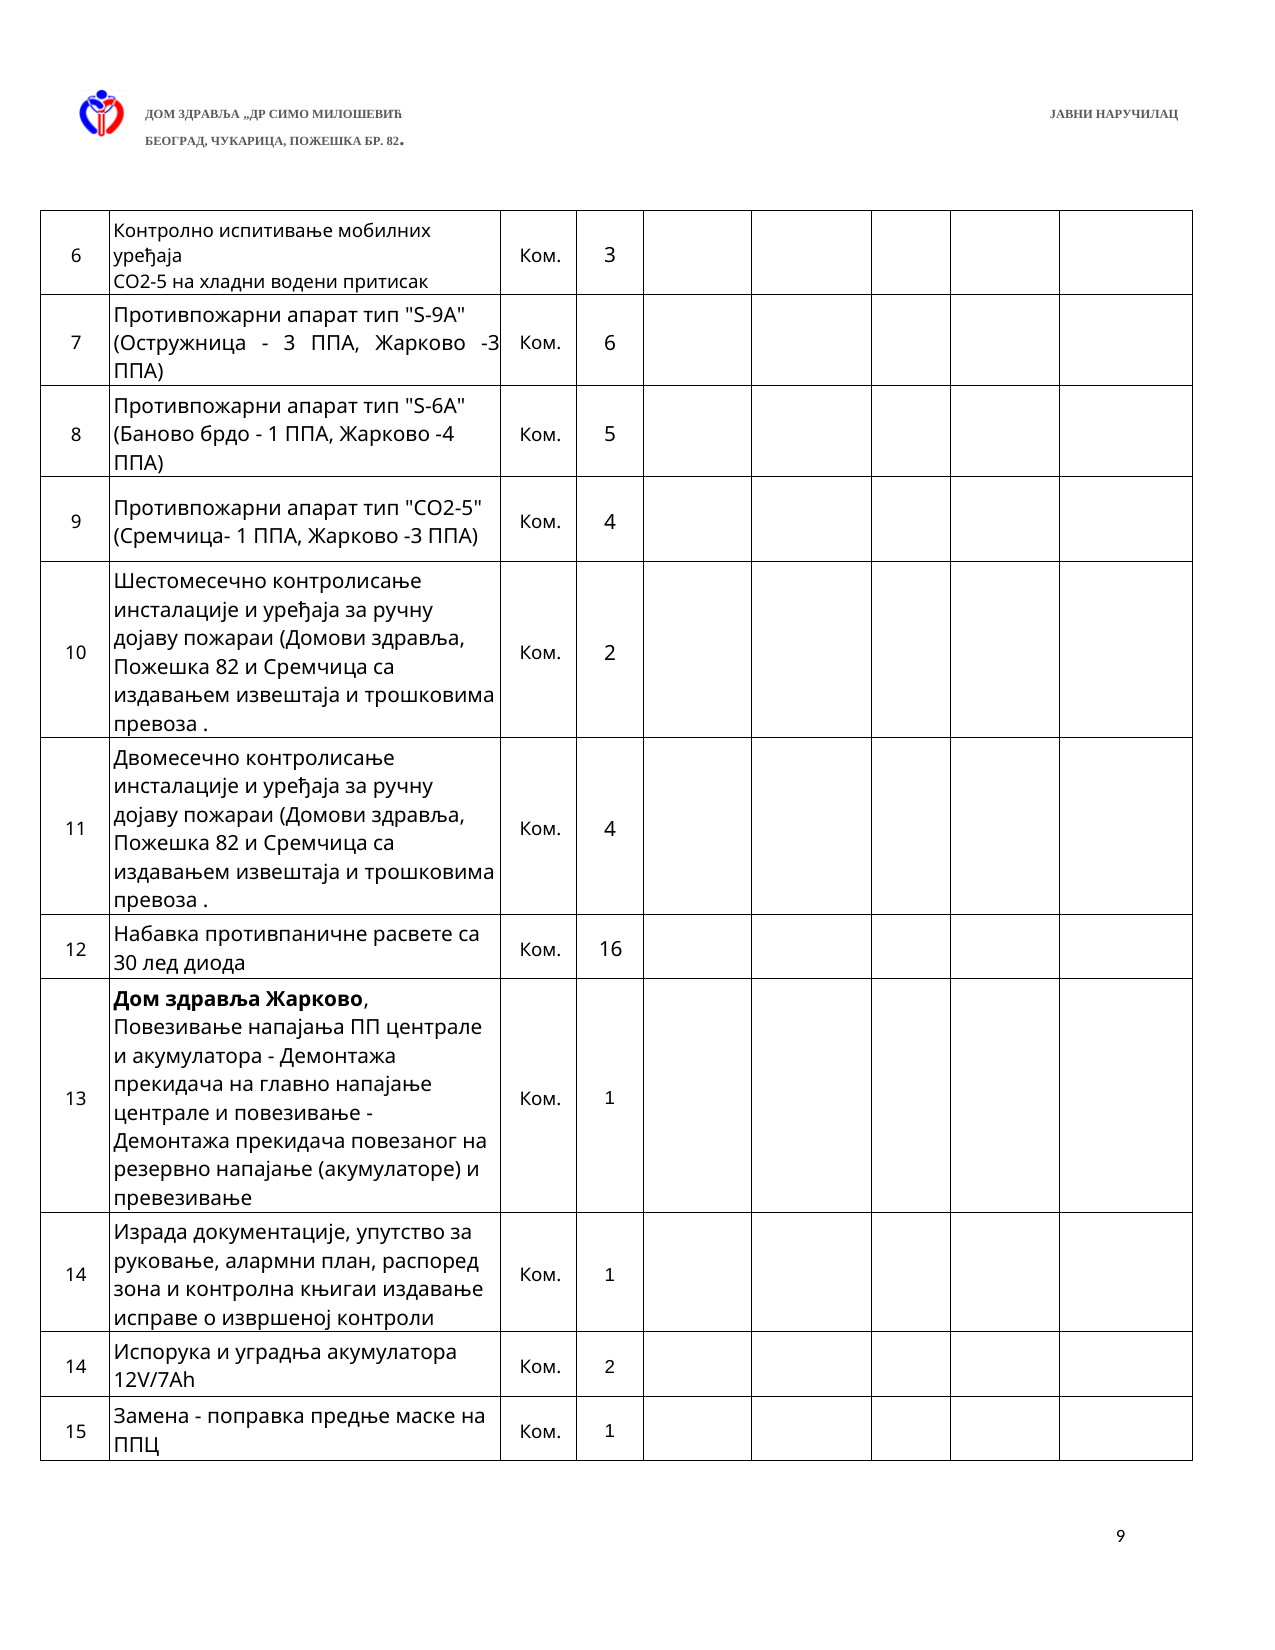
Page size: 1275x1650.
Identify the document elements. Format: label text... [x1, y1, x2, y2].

table_cell [644, 386, 751, 476]
table_cell [951, 1397, 1059, 1460]
table_cell [1060, 386, 1192, 476]
table_cell Набавка противпаничне расвете са 30 лед диода [110, 915, 500, 978]
table_cell 15 [41, 1397, 109, 1460]
table_cell [951, 295, 1059, 385]
table_cell [872, 562, 950, 737]
table_cell [1060, 1397, 1192, 1460]
table_cell Ком. [501, 295, 576, 385]
table_cell 4 [577, 738, 643, 914]
table_cell [951, 211, 1059, 294]
table_cell 6 [577, 295, 643, 385]
table_cell [752, 1213, 871, 1331]
table_cell Ком. [501, 979, 576, 1211]
table_cell Контролно испитивање мобилних уређаја СО2-5 на хладни водени притисак [110, 211, 500, 294]
table_cell [752, 295, 871, 385]
table_cell [951, 915, 1059, 978]
table_cell [752, 979, 871, 1211]
table_cell Ком. [501, 1397, 576, 1460]
table_cell [1060, 211, 1192, 294]
table_cell 3 [577, 211, 643, 294]
table_cell [1060, 1332, 1192, 1396]
table_cell [872, 295, 950, 385]
table_cell [644, 915, 751, 978]
table_cell [872, 915, 950, 978]
table_cell Ком. [501, 211, 576, 294]
table_cell Ком. [501, 386, 576, 476]
table_cell [644, 738, 751, 914]
table_cell 14 [41, 1332, 109, 1396]
table_cell Противпожарни апарат тип "Ѕ-9А" (Остружница - 3 ППА, Жарково -3 ППА) [110, 295, 500, 385]
table_cell [752, 477, 871, 561]
table_cell [951, 477, 1059, 561]
table_cell 6 [41, 211, 109, 294]
table_cell Израда документације, упутство за руковање, алармни план, распоред зона и контролна књигаи издавање исправе о извршеној контроли [110, 1213, 500, 1331]
table_cell Ком. [501, 562, 576, 737]
picture [77, 89, 128, 137]
table_cell 16 [577, 915, 643, 978]
table_cell [752, 1397, 871, 1460]
table_cell [644, 477, 751, 561]
table_cell [1060, 295, 1192, 385]
table_cell Испорука и уградња акумулатора 12V/7Ah [110, 1332, 500, 1396]
table_cell [644, 1397, 751, 1460]
table_cell Шестомесечно контролисање инсталације и уређаја за ручну дојаву пожараи (Домови здравља, Пожешка 82 и Сремчица са издавањем извештаја и трошковима превоза . [110, 562, 500, 737]
table_cell 1 [577, 979, 643, 1211]
table_cell Ком. [501, 915, 576, 978]
table_cell [1060, 477, 1192, 561]
table_cell Замена - поправка предње маске на ППЦ [110, 1397, 500, 1460]
table_cell Ком. [501, 477, 576, 561]
table_cell [752, 562, 871, 737]
table_cell Ком. [501, 1332, 576, 1396]
table_cell 11 [41, 738, 109, 914]
table_cell Противпожарни апарат тип "Ѕ-6А" (Баново брдо - 1 ППА, Жарково -4 ППА) [110, 386, 500, 476]
table_cell [1060, 915, 1192, 978]
table_cell [951, 979, 1059, 1211]
table_cell [872, 738, 950, 914]
table_cell [872, 979, 950, 1211]
table_cell 4 [577, 477, 643, 561]
table_cell [872, 1397, 950, 1460]
table_cell [644, 1332, 751, 1396]
table_cell Ком. [501, 738, 576, 914]
table_cell 2 [577, 562, 643, 737]
table_cell [752, 211, 871, 294]
table_cell [951, 1213, 1059, 1331]
table_cell [752, 1332, 871, 1396]
table_cell [872, 211, 950, 294]
table_cell Противпожарни апарат тип "СО2-5" (Сремчица- 1 ППА, Жарково -3 ППА) [110, 477, 500, 561]
table_cell [951, 738, 1059, 914]
table_cell [951, 562, 1059, 737]
table_cell [1060, 738, 1192, 914]
table_cell [951, 386, 1059, 476]
table_cell Ком. [501, 1213, 576, 1331]
table_cell [951, 1332, 1059, 1396]
table_cell Дом здравља Жарково, Повезивање напајања ПП централе и акумулатора - Демонтажа прекидача на главно напајање централе и повезивање - Демонтажа прекидача повезаног на резервно напајање (акумулаторе) и превезивање [110, 979, 500, 1211]
table_cell [872, 386, 950, 476]
table_cell 1 [577, 1397, 643, 1460]
table_cell [872, 1213, 950, 1331]
table_cell [1060, 1213, 1192, 1331]
table_cell [1060, 979, 1192, 1211]
table_cell 13 [41, 979, 109, 1211]
table_cell Двомесечно контролисање инсталације и уређаја за ручну дојаву пожараи (Домови здравља, Пожешка 82 и Сремчица са издавањем извештаја и трошковима превоза . [110, 738, 500, 914]
table_cell [752, 915, 871, 978]
table_cell [752, 738, 871, 914]
table_cell [644, 295, 751, 385]
table_cell 5 [577, 386, 643, 476]
table_cell [644, 211, 751, 294]
table_cell 9 [41, 477, 109, 561]
table_cell [752, 386, 871, 476]
table_cell [644, 1213, 751, 1331]
table_cell 14 [41, 1213, 109, 1331]
table_cell 2 [577, 1332, 643, 1396]
table_cell 8 [41, 386, 109, 476]
table_cell 7 [41, 295, 109, 385]
table_cell [872, 1332, 950, 1396]
table_cell [644, 562, 751, 737]
table_cell 12 [41, 915, 109, 978]
table_cell [1060, 562, 1192, 737]
table_cell 10 [41, 562, 109, 737]
table_cell [644, 979, 751, 1211]
table_cell [872, 477, 950, 561]
table_cell 1 [577, 1213, 643, 1331]
